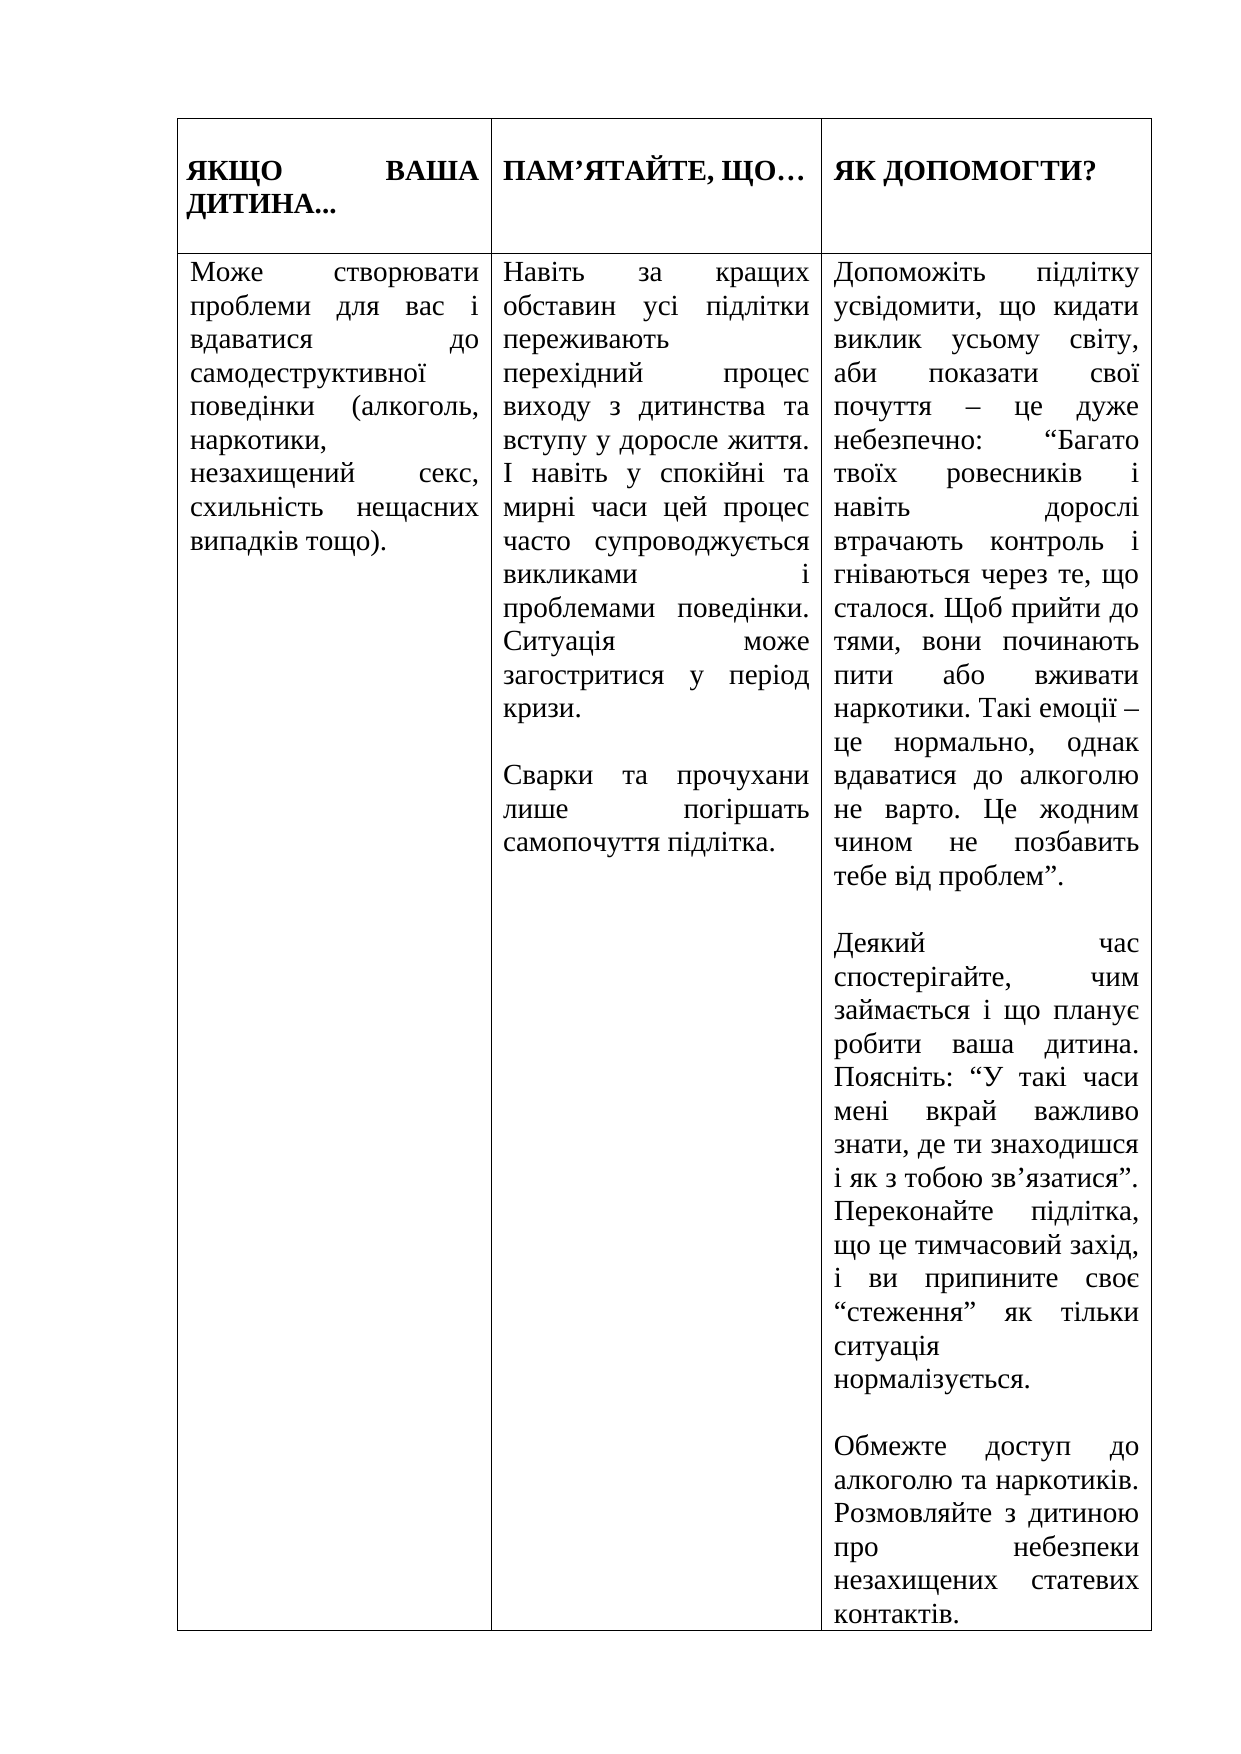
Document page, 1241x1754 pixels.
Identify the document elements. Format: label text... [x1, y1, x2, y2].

table_header ЯК ДОПОМОГТИ? [822, 119, 1151, 253]
table_header ПАМ’ЯТАЙТЕ, ЩО… [492, 119, 821, 253]
table_cell Допоможіть підлітку усвідомити, що кидати виклик усьому світу, аби показати свої почуття – це дуже небезпечно: “Багато твоїх ровесників і навіть дорослі втрачають контроль і гніваються через те, що сталося. Щоб прийти до тями, вони починають пити або вживати наркотики. Такі емоції – це нормально, однак вдаватися до алкоголю не варто. Це жодним чином не позбавить тебе від проблем”. Деякий час спостерігайте, чим займається і що планує робити ваша дитина. Поясніть: “У такі часи мені вкрай важливо знати, де ти знаходишся і як з тобою зв’язатися”. Переконайте підлітка, що це тимчасовий захід, і ви припините своє “стеження” як тільки ситуація нормалізується. Обмежте доступ до алкоголю та наркотиків. Розмовляйте з дитиною про небезпеки незахищених статевих контактів. [822, 254, 1151, 1629]
table_header ЯКЩО ВАША ДИТИНА... [178, 119, 491, 253]
table_cell Може створювати проблеми для вас і вдаватися до самодеструктивної поведінки (алкоголь, наркотики, незахищений секс, схильність нещасних випадків тощо). [178, 254, 491, 1629]
table_cell Навіть за кращих обставин усі підлітки переживають перехідний процес виходу з дитинства та вступу у доросле життя. І навіть у спокійні та мирні часи цей процес часто супроводжується викликами і проблемами поведінки. Ситуація може загостритися у період кризи. Сварки та прочухани лише погіршать самопочуття підлітка. [492, 254, 821, 1629]
